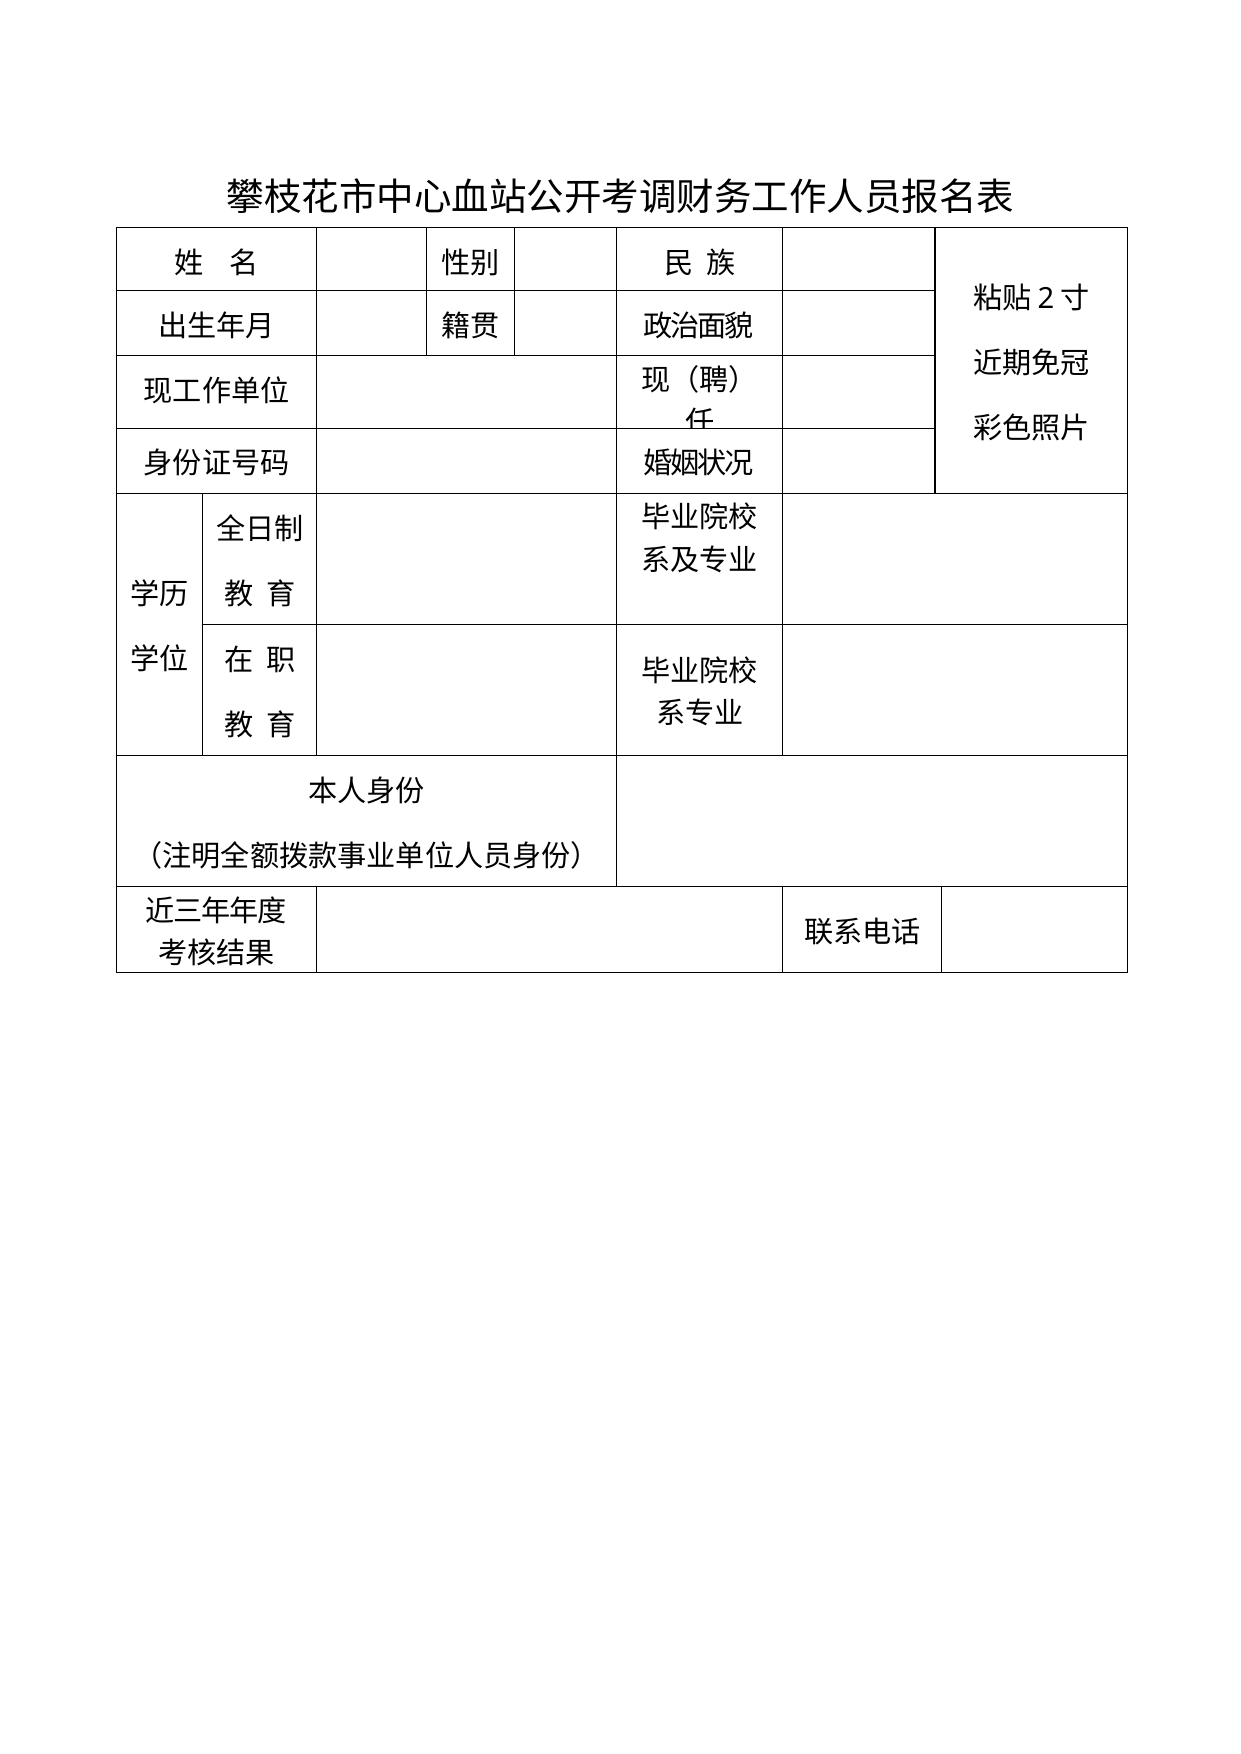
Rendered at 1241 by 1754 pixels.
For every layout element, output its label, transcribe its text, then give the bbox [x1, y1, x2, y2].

table_cell 政治面貌 （加入时间）治面貌 [617, 291, 782, 355]
table_cell 学历学位 [117, 494, 202, 755]
table_cell 毕业院校系专业 [617, 625, 782, 755]
table_cell [783, 429, 934, 493]
table_header 性别 [427, 228, 514, 290]
table_cell 全日制教 育 [203, 494, 316, 624]
text 攀枝花市中心血站公开考调财务工作人员报名表 [187, 162, 1053, 227]
table_cell [317, 887, 782, 972]
table_cell [317, 625, 616, 755]
table_cell [515, 291, 616, 355]
table_header [515, 228, 616, 290]
table_cell [317, 291, 426, 355]
table_cell 婚姻状况 [617, 429, 782, 493]
table_cell [783, 494, 1127, 624]
table_header 民 族 [617, 228, 782, 290]
table_cell [783, 291, 934, 355]
table_cell 联系电话 [783, 887, 941, 972]
table_cell [317, 356, 616, 427]
table_cell [942, 887, 1127, 972]
table_cell 出生年月 [117, 291, 316, 355]
table_cell 籍贯 [427, 291, 514, 355]
table_cell [317, 429, 616, 493]
table_cell 毕业院校系及专业 [617, 494, 782, 624]
table_cell [783, 625, 1127, 755]
table_cell 本人身份 （注明全额拨款事业单位人员身份） [117, 756, 616, 886]
table_header 姓 名 [117, 228, 316, 290]
table_cell 现（聘）任 岗位 [617, 356, 782, 427]
table_cell 近三年年度 考核结果 [117, 887, 316, 972]
table_cell [617, 756, 1127, 886]
table_cell 在 职 教 育 [203, 625, 316, 755]
table_header [783, 228, 934, 290]
table_cell 现工作单位 及职务 [117, 356, 316, 427]
table_cell [317, 494, 616, 624]
table_header 粘贴2寸 近期免冠 彩色照片 [936, 228, 1127, 493]
table_cell [783, 356, 934, 427]
table_header [317, 228, 426, 290]
table_cell 身份证号码 [117, 429, 316, 493]
